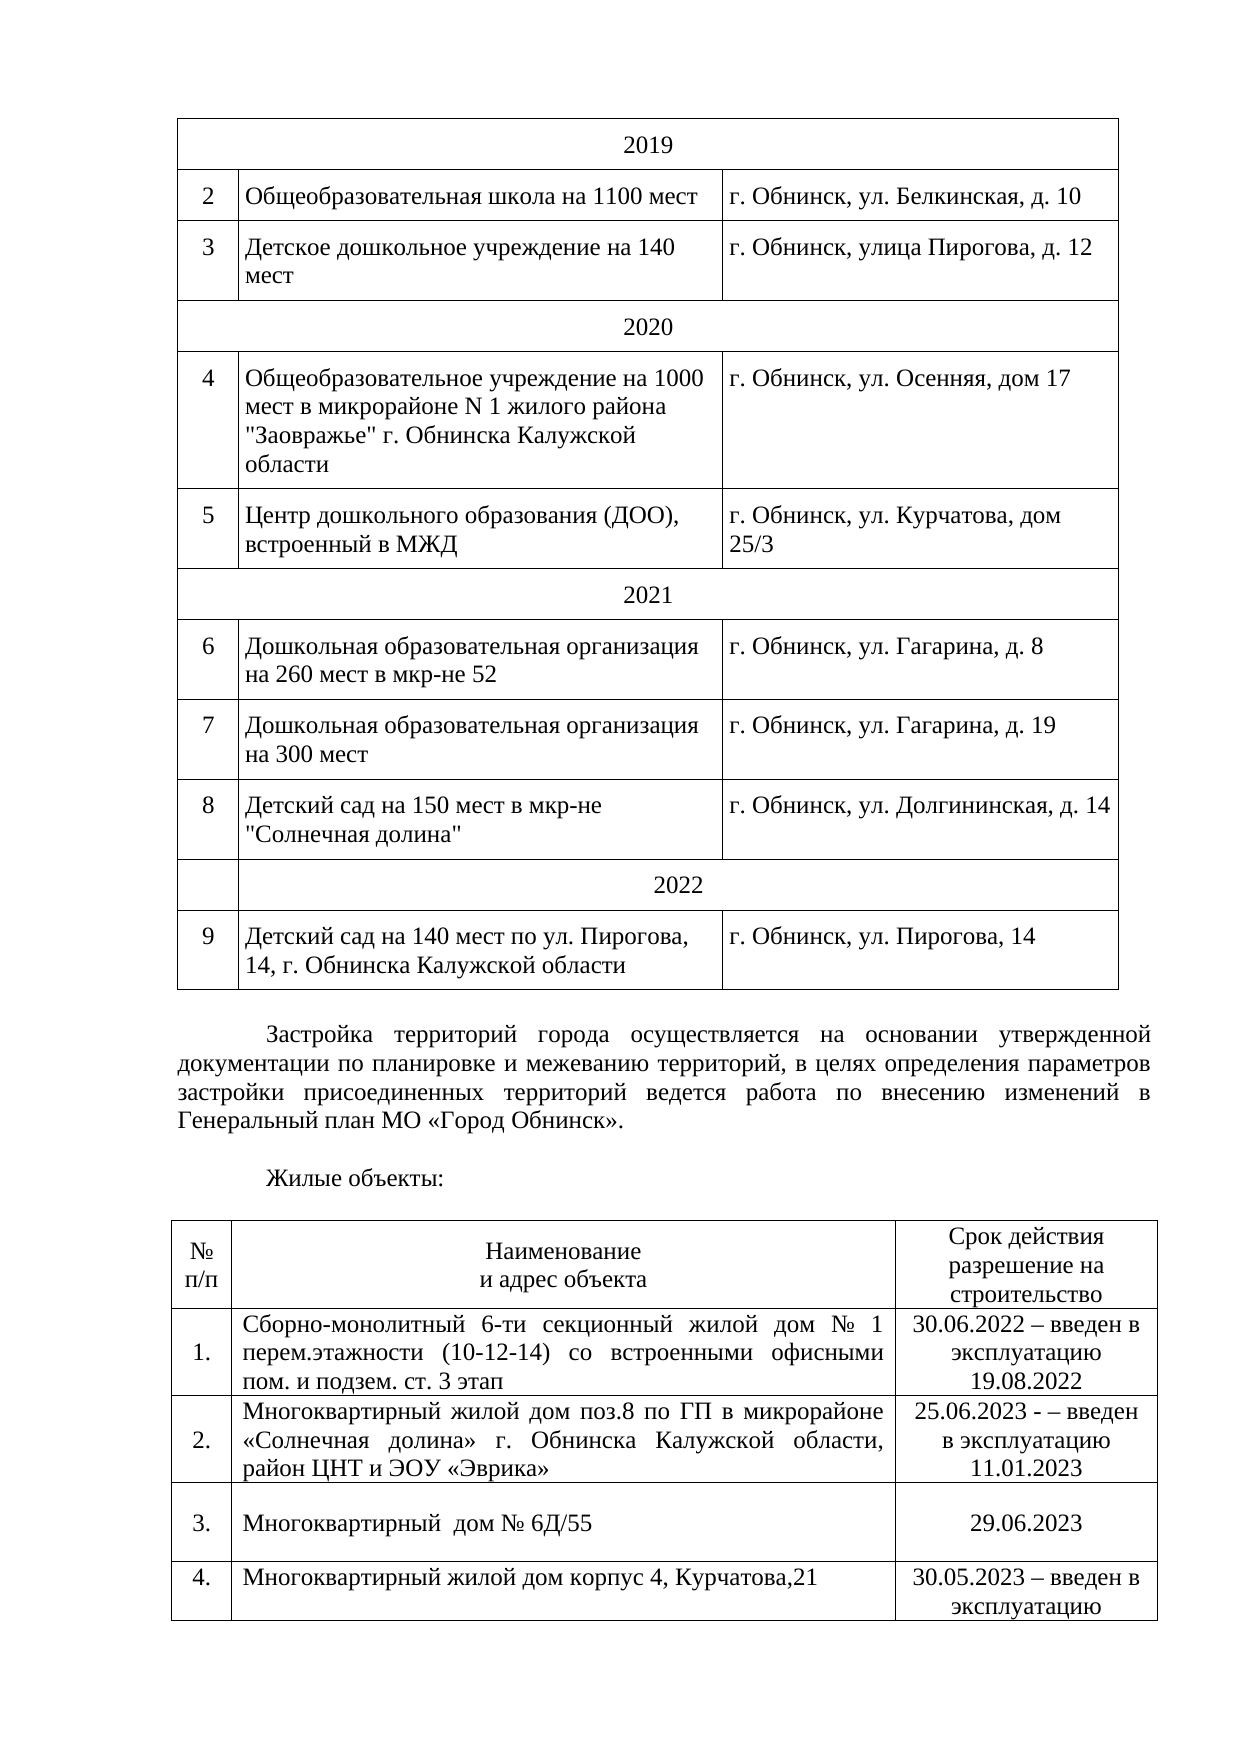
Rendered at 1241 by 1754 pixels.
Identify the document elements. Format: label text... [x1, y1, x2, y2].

table_cell 3 [178, 221, 238, 300]
table_cell 2. [172, 1396, 231, 1482]
table_cell 25.06.2023 - – введен в эксплуатацию 11.01.2023 [896, 1396, 1157, 1482]
table_cell Многоквартирный жилой дом поз.8 по ГП в микрорайоне «Солнечная долина» г. Обнинска Калужской области, район ЦНТ и ЭОУ «Эврика» [232, 1396, 895, 1482]
table_cell Детский сад на 150 мест в мкр-не "Солнечная долина" [239, 780, 722, 858]
table_cell 29.06.2023 [896, 1483, 1157, 1561]
table_cell 6 [178, 620, 238, 699]
table_cell г. Обнинск, ул. Белкинская, д. 10 [723, 170, 1118, 220]
table_cell Дошкольная образовательная организация на 300 мест [239, 700, 722, 779]
table_cell [178, 860, 238, 909]
table_cell Сборно-монолитный 6-ти секционный жилой дом № 1 перем.этажности (10-12-14) со встроенными офисными пом. и подзем. ст. 3 этап [232, 1309, 895, 1395]
table_cell Детский сад на 140 мест по ул. Пирогова, 14, г. Обнинска Калужской области [239, 911, 722, 989]
table_cell Общеобразовательное учреждение на 1000 мест в микрорайоне N 1 жилого района "Заовражье" г. Обнинска Калужской области [239, 352, 722, 488]
table_cell Общеобразовательная школа на 1100 мест [239, 170, 722, 220]
text Жилые объекты: [177, 1163, 1152, 1192]
table_cell г. Обнинск, ул. Гагарина, д. 19 [723, 700, 1118, 779]
table_cell 5 [178, 489, 238, 568]
table_cell 8 [178, 780, 238, 858]
table_cell 2022 [239, 860, 1118, 909]
table_cell 2020 [178, 301, 1118, 351]
table_cell г. Обнинск, улица Пирогова, д. 12 [723, 221, 1118, 300]
table_cell Центр дошкольного образования (ДОО), встроенный в МЖД [239, 489, 722, 568]
table_header Наименование и адрес объекта [232, 1221, 895, 1308]
table_cell 2019 [178, 119, 1118, 169]
table_cell 4. [172, 1562, 231, 1620]
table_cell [896, 1562, 1157, 1620]
table_cell Детское дошкольное учреждение на 140 мест [239, 221, 722, 300]
table_cell г. Обнинск, ул. Долгининская, д. 14 [723, 780, 1118, 858]
table_cell 4 [178, 352, 238, 488]
table_cell 7 [178, 700, 238, 779]
table_cell 2 [178, 170, 238, 220]
table_cell г. Обнинск, ул. Осенняя, дом 17 [723, 352, 1118, 488]
table_cell 30.06.2022 – введен в эксплуатацию 19.08.2022 [896, 1309, 1157, 1395]
table_header Срок действия разрешение на строительство [896, 1221, 1157, 1308]
table_cell г. Обнинск, ул. Курчатова, дом 25/3 [723, 489, 1118, 568]
table_cell 2021 [178, 569, 1118, 619]
table_cell 9 [178, 911, 238, 989]
text Застройка территорий города осуществляется на основании утвержденной документации по планировке и межеванию территорий, в целях определения параметров застройки присоединенных территорий ведется работа по внесению изменений в Генеральный план МО «Город Обнинск». [177, 1019, 1152, 1134]
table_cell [232, 1562, 895, 1620]
table_cell 1. [172, 1309, 231, 1395]
table_cell Дошкольная образовательная организация на 260 мест в мкр-не 52 [239, 620, 722, 699]
table_header № п/п [172, 1221, 231, 1308]
table_cell Многоквартирный дом № 6Д/55 [232, 1483, 895, 1561]
table_cell г. Обнинск, ул. Пирогова, 14 [723, 911, 1118, 989]
table_cell г. Обнинск, ул. Гагарина, д. 8 [723, 620, 1118, 699]
table_cell 3. [172, 1483, 231, 1561]
